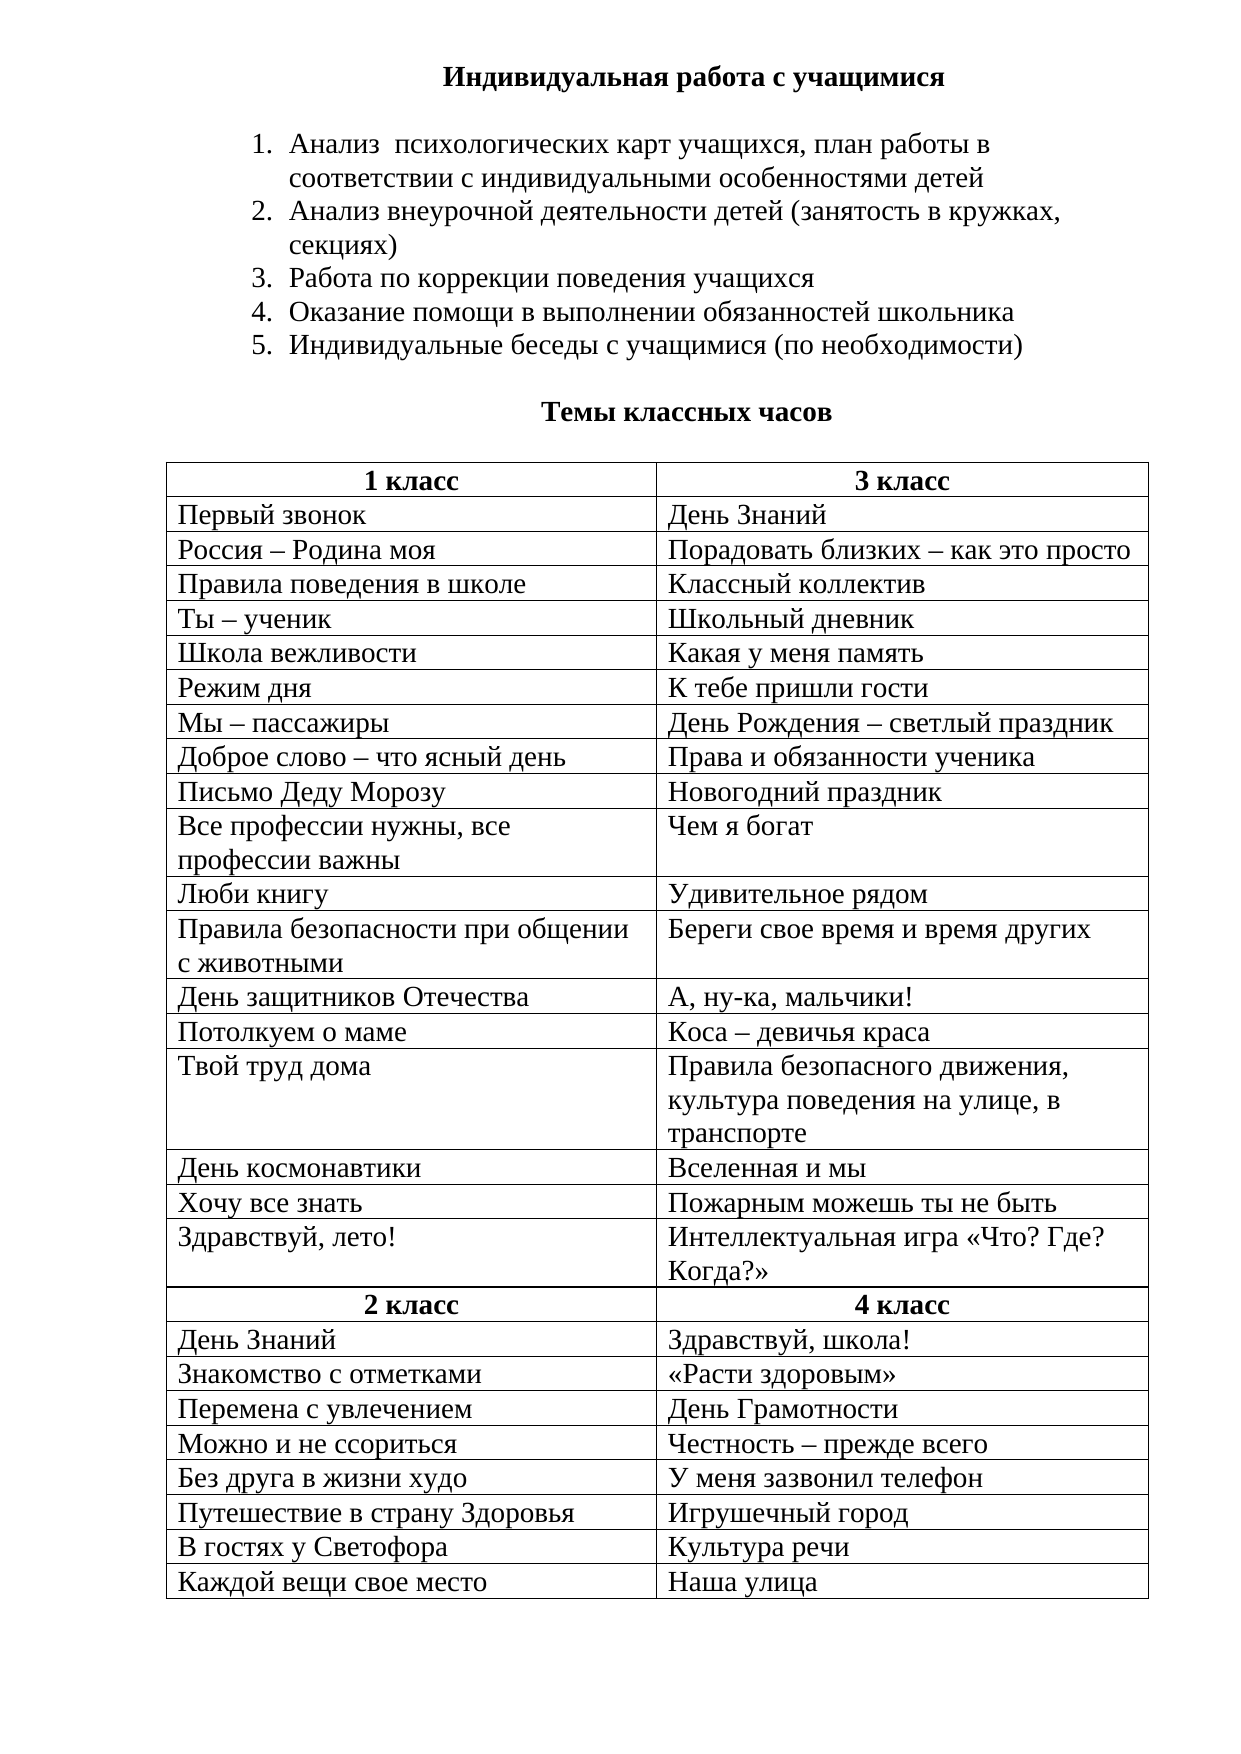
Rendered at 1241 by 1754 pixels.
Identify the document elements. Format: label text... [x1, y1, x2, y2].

table_cell 2 класс [167, 1288, 656, 1321]
table_cell Наша улица [657, 1564, 1148, 1598]
table_cell Береги свое время и время других [657, 911, 1148, 978]
table_cell Пожарным можешь ты не быть [657, 1185, 1148, 1218]
table_cell Хочу все знать [167, 1185, 656, 1218]
table_header 1 класс [167, 463, 656, 496]
table_cell Потолкуем о маме [167, 1014, 656, 1047]
table_cell 4 класс [657, 1288, 1148, 1321]
list Индивидуальные беседы с учащимися (по необходимости) [251, 327, 1137, 361]
table_cell Путешествие в страну Здоровья [167, 1495, 656, 1528]
table_cell День Знаний [167, 1322, 656, 1356]
table_cell К тебе пришли гости [657, 670, 1148, 704]
table_cell День Рождения – светлый праздник [657, 705, 1148, 738]
table_cell Люби книгу [167, 877, 656, 910]
table_cell Твой труд дома [167, 1049, 656, 1149]
table_cell Порадовать близких – как это просто [657, 532, 1148, 565]
table_cell Правила безопасности при общении с животными [167, 911, 656, 978]
table_cell Без друга в жизни худо [167, 1460, 656, 1494]
table_cell Школа вежливости [167, 636, 656, 669]
list Оказание помощи в выполнении обязанностей школьника [251, 294, 1137, 327]
table_cell Игрушечный город [657, 1495, 1148, 1528]
table_cell В гостях у Светофора [167, 1530, 656, 1563]
table_cell Удивительное рядом [657, 877, 1148, 910]
table_cell Вселенная и мы [657, 1150, 1148, 1184]
table_header 3 класс [657, 463, 1148, 496]
table_cell Доброе слово – что ясный день [167, 739, 656, 773]
table_cell Классный коллектив [657, 566, 1148, 600]
table_cell День космонавтики [167, 1150, 656, 1184]
table_cell А, ну-ка, мальчики! [657, 979, 1148, 1013]
table_cell Школьный дневник [657, 601, 1148, 634]
table_cell Первый звонок [167, 497, 656, 531]
table_cell Режим дня [167, 670, 656, 704]
list Работа по коррекции поведения учащихся [251, 260, 1137, 294]
table_cell Культура речи [657, 1530, 1148, 1563]
table_cell Чем я богат [657, 809, 1148, 876]
table_cell Можно и не ссориться [167, 1426, 656, 1459]
table_cell Каждой вещи свое место [167, 1564, 656, 1598]
table_cell Новогодний праздник [657, 774, 1148, 807]
text Темы классных часов [177, 394, 1137, 428]
table_cell Права и обязанности ученика [657, 739, 1148, 773]
table_cell День защитников Отечества [167, 979, 656, 1013]
table_cell У меня зазвонил телефон [657, 1460, 1148, 1494]
table_cell Перемена с увлечением [167, 1391, 656, 1425]
table_cell Мы – пассажиры [167, 705, 656, 738]
table_cell Здравствуй, лето! [167, 1219, 656, 1286]
table_cell День Грамотности [657, 1391, 1148, 1425]
table_cell Какая у меня память [657, 636, 1148, 669]
table_cell Россия – Родина моя [167, 532, 656, 565]
list Анализ внеурочной деятельности детей (занятость в кружках, секциях) [251, 193, 1137, 260]
table_cell «Расти здоровым» [657, 1357, 1148, 1390]
table_cell Коса – девичья краса [657, 1014, 1148, 1047]
list Анализ психологических карт учащихся, план работы в соответствии с индивидуальными особенностями детей [251, 126, 1137, 193]
table_cell Здравствуй, школа! [657, 1322, 1148, 1356]
table_cell Письмо Деду Морозу [167, 774, 656, 807]
table_cell Интеллектуальная игра «Что? Где? Когда?» [657, 1219, 1148, 1286]
table_cell Правила поведения в школе [167, 566, 656, 600]
table_cell Честность – прежде всего [657, 1426, 1148, 1459]
table_cell Знакомство с отметками [167, 1357, 656, 1390]
table_cell Правила безопасного движения, культура поведения на улице, в транспорте [657, 1049, 1148, 1149]
table_cell Все профессии нужны, все профессии важны [167, 809, 656, 876]
text Индивидуальная работа с учащимися [177, 59, 1137, 93]
table_cell Ты – ученик [167, 601, 656, 634]
table_cell День Знаний [657, 497, 1148, 531]
